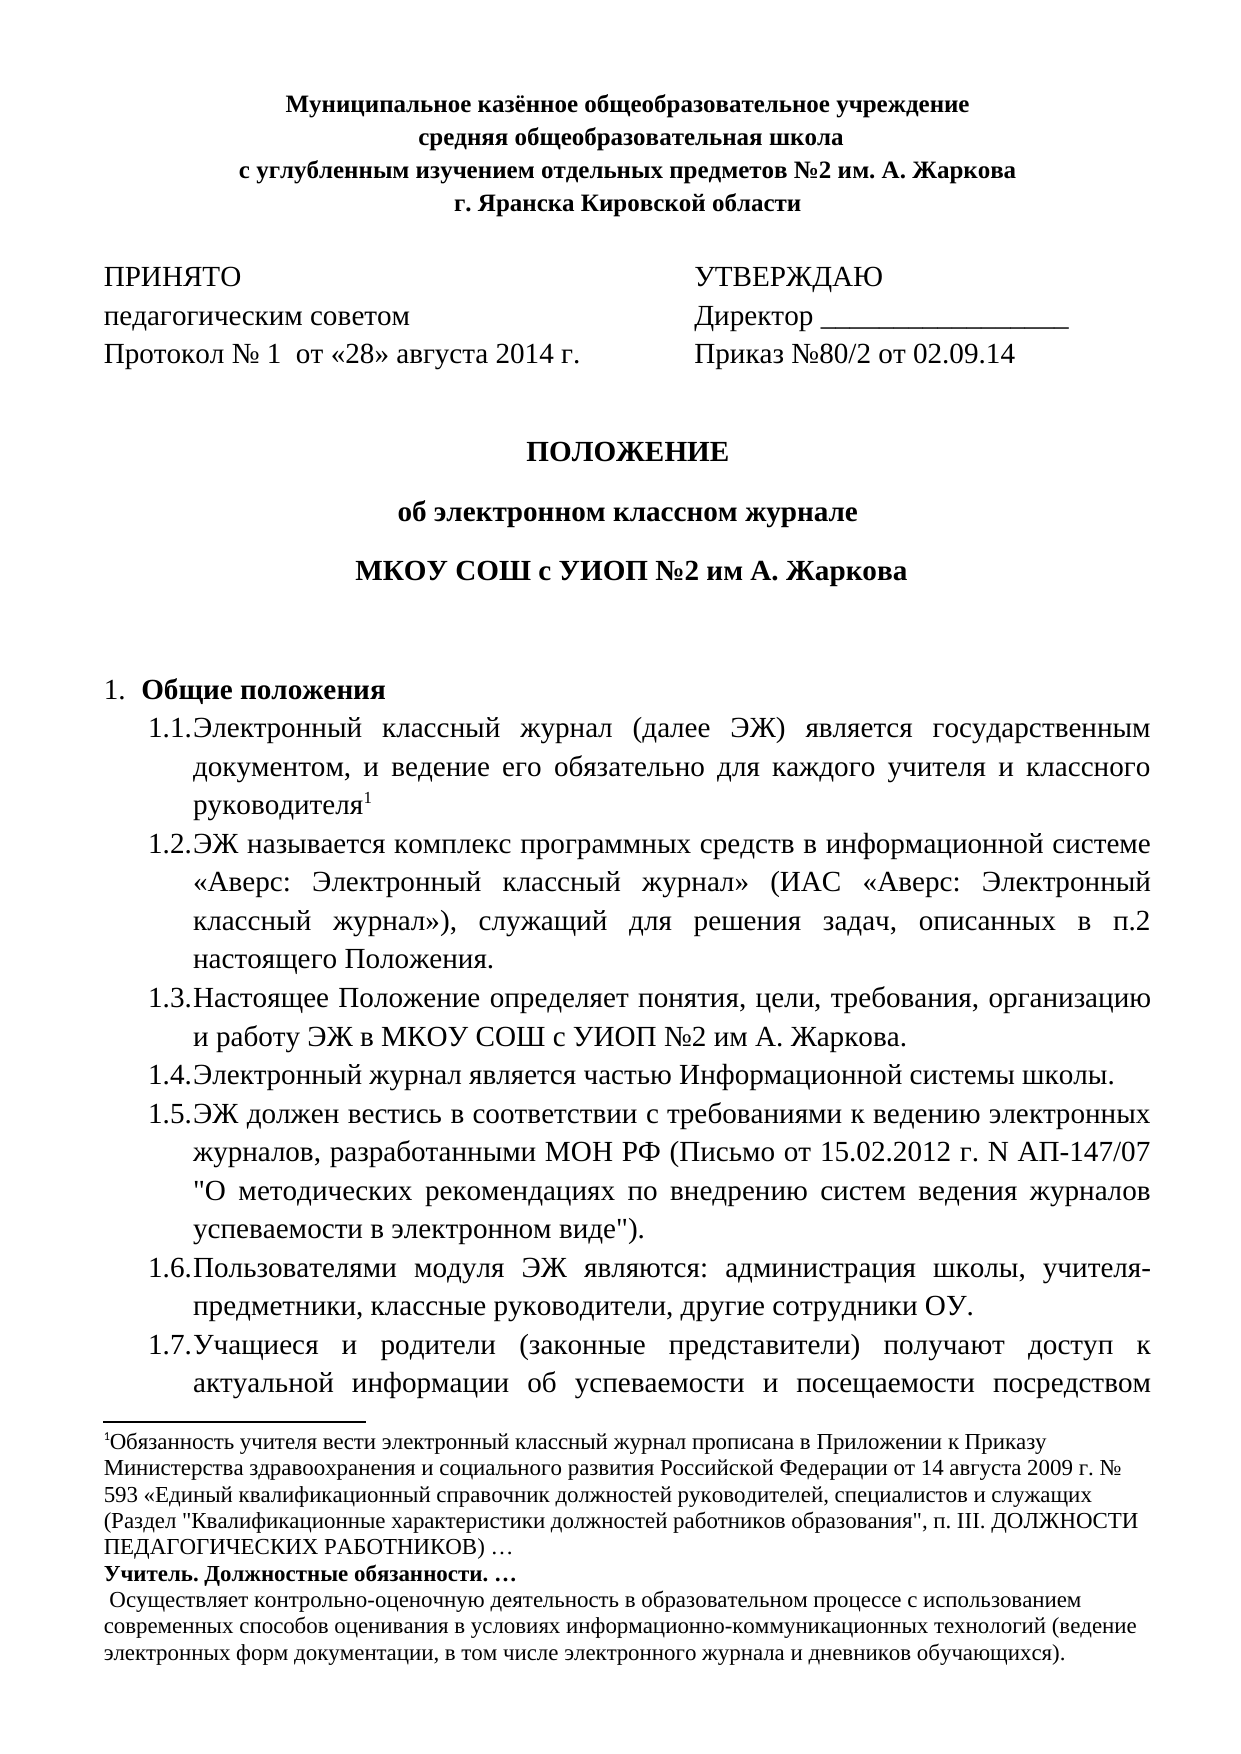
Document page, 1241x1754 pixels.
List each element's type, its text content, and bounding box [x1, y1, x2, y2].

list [148, 1327, 1152, 1399]
list Общие положения [103, 672, 1152, 705]
list Электронный классный журнал (далее ЭЖ) является государственным документом, и ведение его обязательно для каждого учителя и классного руководителя [148, 710, 1152, 821]
text г. Яранска Кировской области [103, 188, 1152, 216]
list ЭЖ называется комплекс программных средств в информационной системе «Аверс: Электронный классный журнал» (ИАС «Аверс: Электронный классный журнал»), служащий для решения задач, описанных в п.2 настоящего Положения. [148, 826, 1152, 975]
text МКОУ СОШ с УИОП №2 им А. Жаркова [103, 553, 1152, 587]
text Муниципальное казённое общеобразовательное учреждение [103, 89, 1152, 117]
text об электронном классном журнале [103, 494, 1152, 527]
text ПРИНЯТО УТВЕРЖДАЮ [103, 259, 1152, 293]
text ПОЛОЖЕНИЕ [103, 434, 1152, 468]
list Настоящее Положение определяет понятия, цели, требования, организацию и работу ЭЖ в МКОУ СОШ с УИОП №2 им А. Жаркова. [148, 980, 1152, 1052]
text с углубленным изучением отдельных предметов №2 им. А. Жаркова [103, 155, 1152, 183]
list Пользователями модуля ЭЖ являются: администрация школы, учителя- предметники, классные руководители, другие сотрудники ОУ. [148, 1250, 1152, 1322]
text педагогическим советом Директор _________________ [103, 298, 1152, 331]
list Электронный журнал является частью Информационной системы школы. [148, 1057, 1152, 1091]
text средняя общеобразовательная школа [103, 122, 1152, 150]
list ЭЖ должен вестись в соответствии с требованиями к ведению электронных журналов, разработанными МОН РФ (Письмо от 15.02.2012 г. N АП-147/07 "О методических рекомендациях по внедрению систем ведения журналов успеваемости в электронном виде"). [148, 1096, 1152, 1245]
text Протокол № 1 от «28» августа 2014 г. Приказ №80/2 от 02.09.14 [103, 336, 1152, 370]
